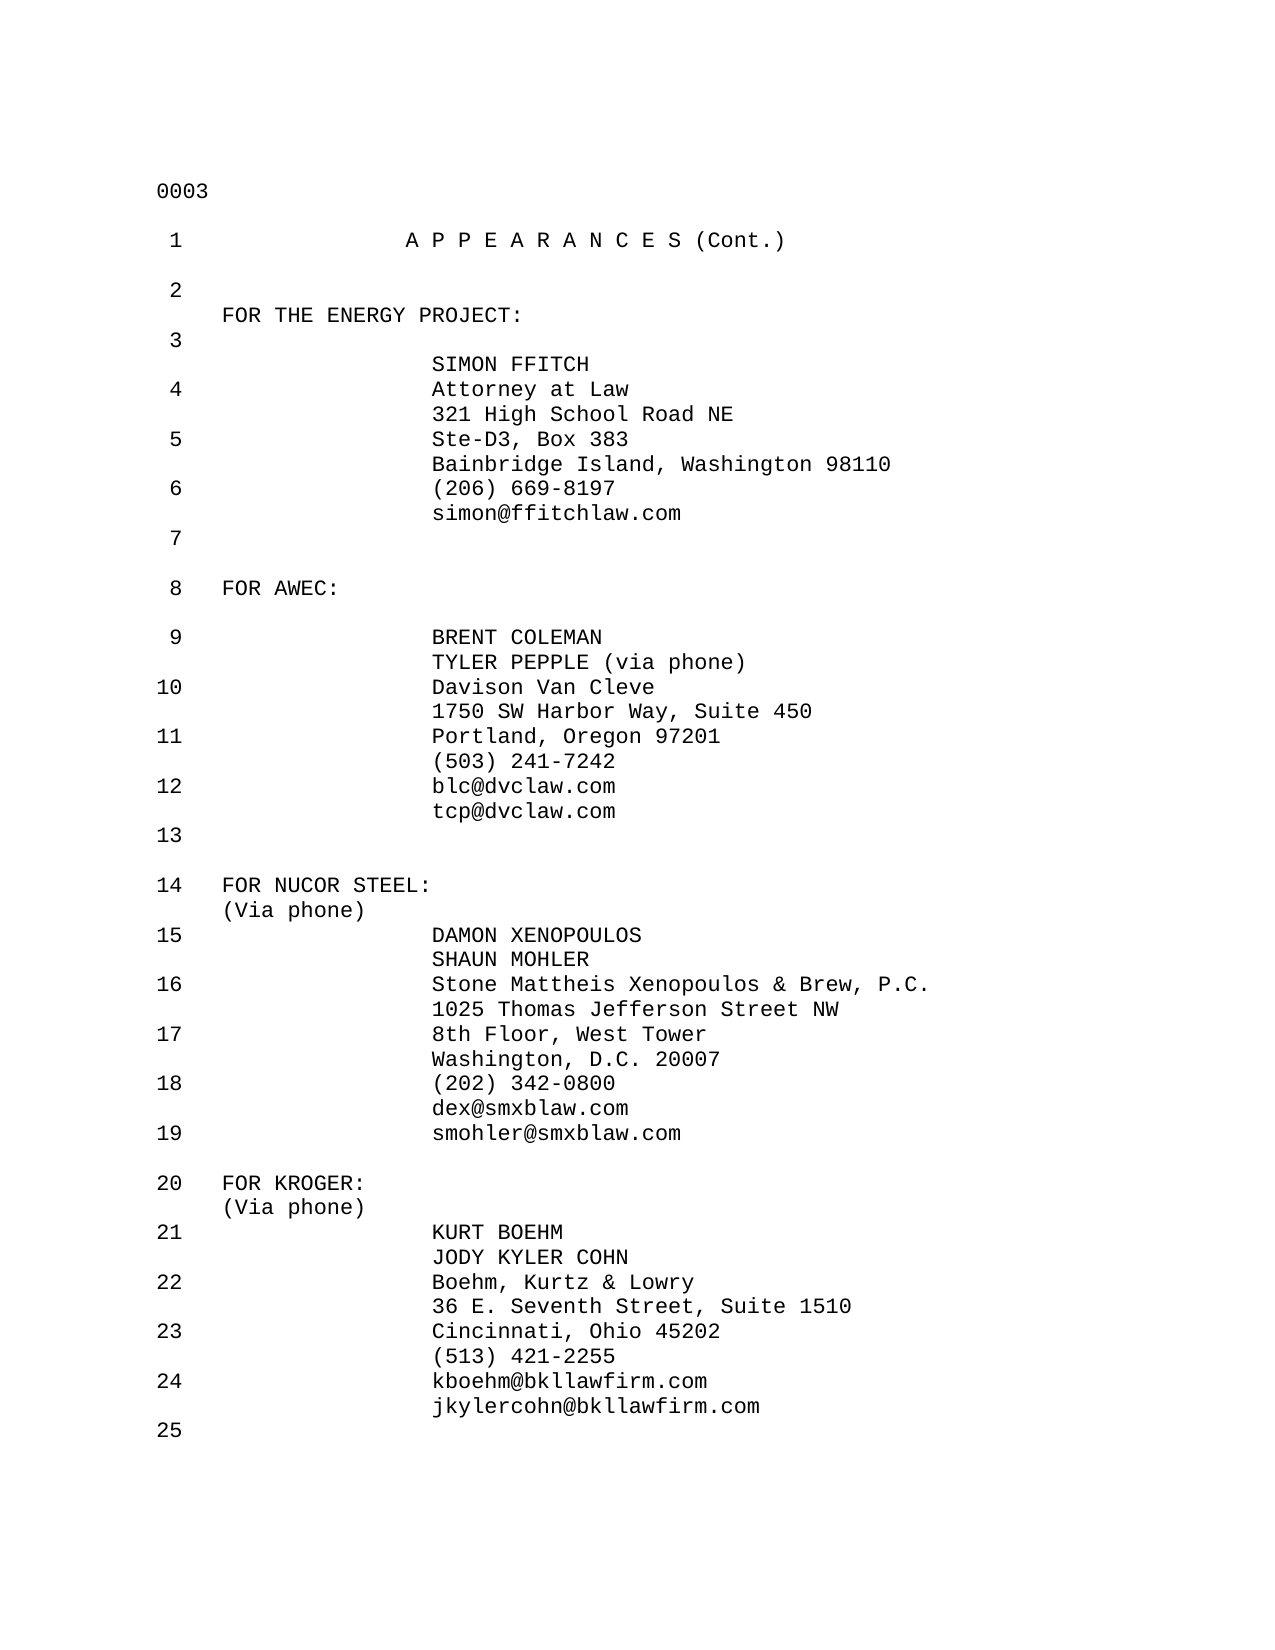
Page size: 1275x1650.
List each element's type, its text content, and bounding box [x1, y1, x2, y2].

text 1 A P P E A R A N C E S (Cont.) [156, 229, 1119, 254]
text 7 [156, 527, 1119, 552]
text 6 (206) 669-8197 [156, 477, 1119, 502]
text 25 [156, 1419, 1119, 1444]
text 23 Cincinnati, Ohio 45202 [156, 1320, 1119, 1345]
text 20 FOR KROGER: [156, 1172, 1119, 1196]
text 36 E. Seventh Street, Suite 1510 [156, 1296, 1119, 1320]
text 15 DAMON XENOPOULOS [156, 924, 1119, 948]
text 5 Ste-D3, Box 383 [156, 428, 1119, 453]
text (503) 241-7242 [156, 750, 1119, 775]
text (Via phone) [156, 1196, 1119, 1221]
text 16 Stone Mattheis Xenopoulos & Brew, P.C. [156, 973, 1119, 998]
text 18 (202) 342-0800 [156, 1072, 1119, 1097]
text TYLER PEPPLE (via phone) [156, 651, 1119, 676]
text 0003 [156, 180, 1119, 205]
text 321 High School Road NE [156, 403, 1119, 428]
text (Via phone) [156, 899, 1119, 924]
text 11 Portland, Oregon 97201 [156, 725, 1119, 750]
text 8 FOR AWEC: [156, 577, 1119, 601]
text 10 Davison Van Cleve [156, 676, 1119, 701]
text Bainbridge Island, Washington 98110 [156, 453, 1119, 477]
text 4 Attorney at Law [156, 378, 1119, 403]
text tcp@dvclaw.com [156, 800, 1119, 824]
text 9 BRENT COLEMAN [156, 626, 1119, 651]
text (513) 421-2255 [156, 1345, 1119, 1370]
text FOR THE ENERGY PROJECT: [156, 304, 1119, 329]
text 3 [156, 329, 1119, 353]
text 24 kboehm@bkllawfirm.com [156, 1370, 1119, 1395]
text jkylercohn@bkllawfirm.com [156, 1395, 1119, 1419]
text 1750 SW Harbor Way, Suite 450 [156, 701, 1119, 725]
text 12 blc@dvclaw.com [156, 775, 1119, 800]
text dex@smxblaw.com [156, 1097, 1119, 1122]
text 22 Boehm, Kurtz & Lowry [156, 1271, 1119, 1296]
text 19 smohler@smxblaw.com [156, 1122, 1119, 1147]
text 14 FOR NUCOR STEEL: [156, 874, 1119, 899]
text 17 8th Floor, West Tower [156, 1023, 1119, 1048]
text JODY KYLER COHN [156, 1246, 1119, 1271]
text 21 KURT BOEHM [156, 1221, 1119, 1246]
text 2 [156, 279, 1119, 304]
text SIMON FFITCH [156, 353, 1119, 378]
text 13 [156, 824, 1119, 849]
text 1025 Thomas Jefferson Street NW [156, 998, 1119, 1023]
text SHAUN MOHLER [156, 948, 1119, 973]
text simon@ffitchlaw.com [156, 502, 1119, 527]
text Washington, D.C. 20007 [156, 1048, 1119, 1072]
